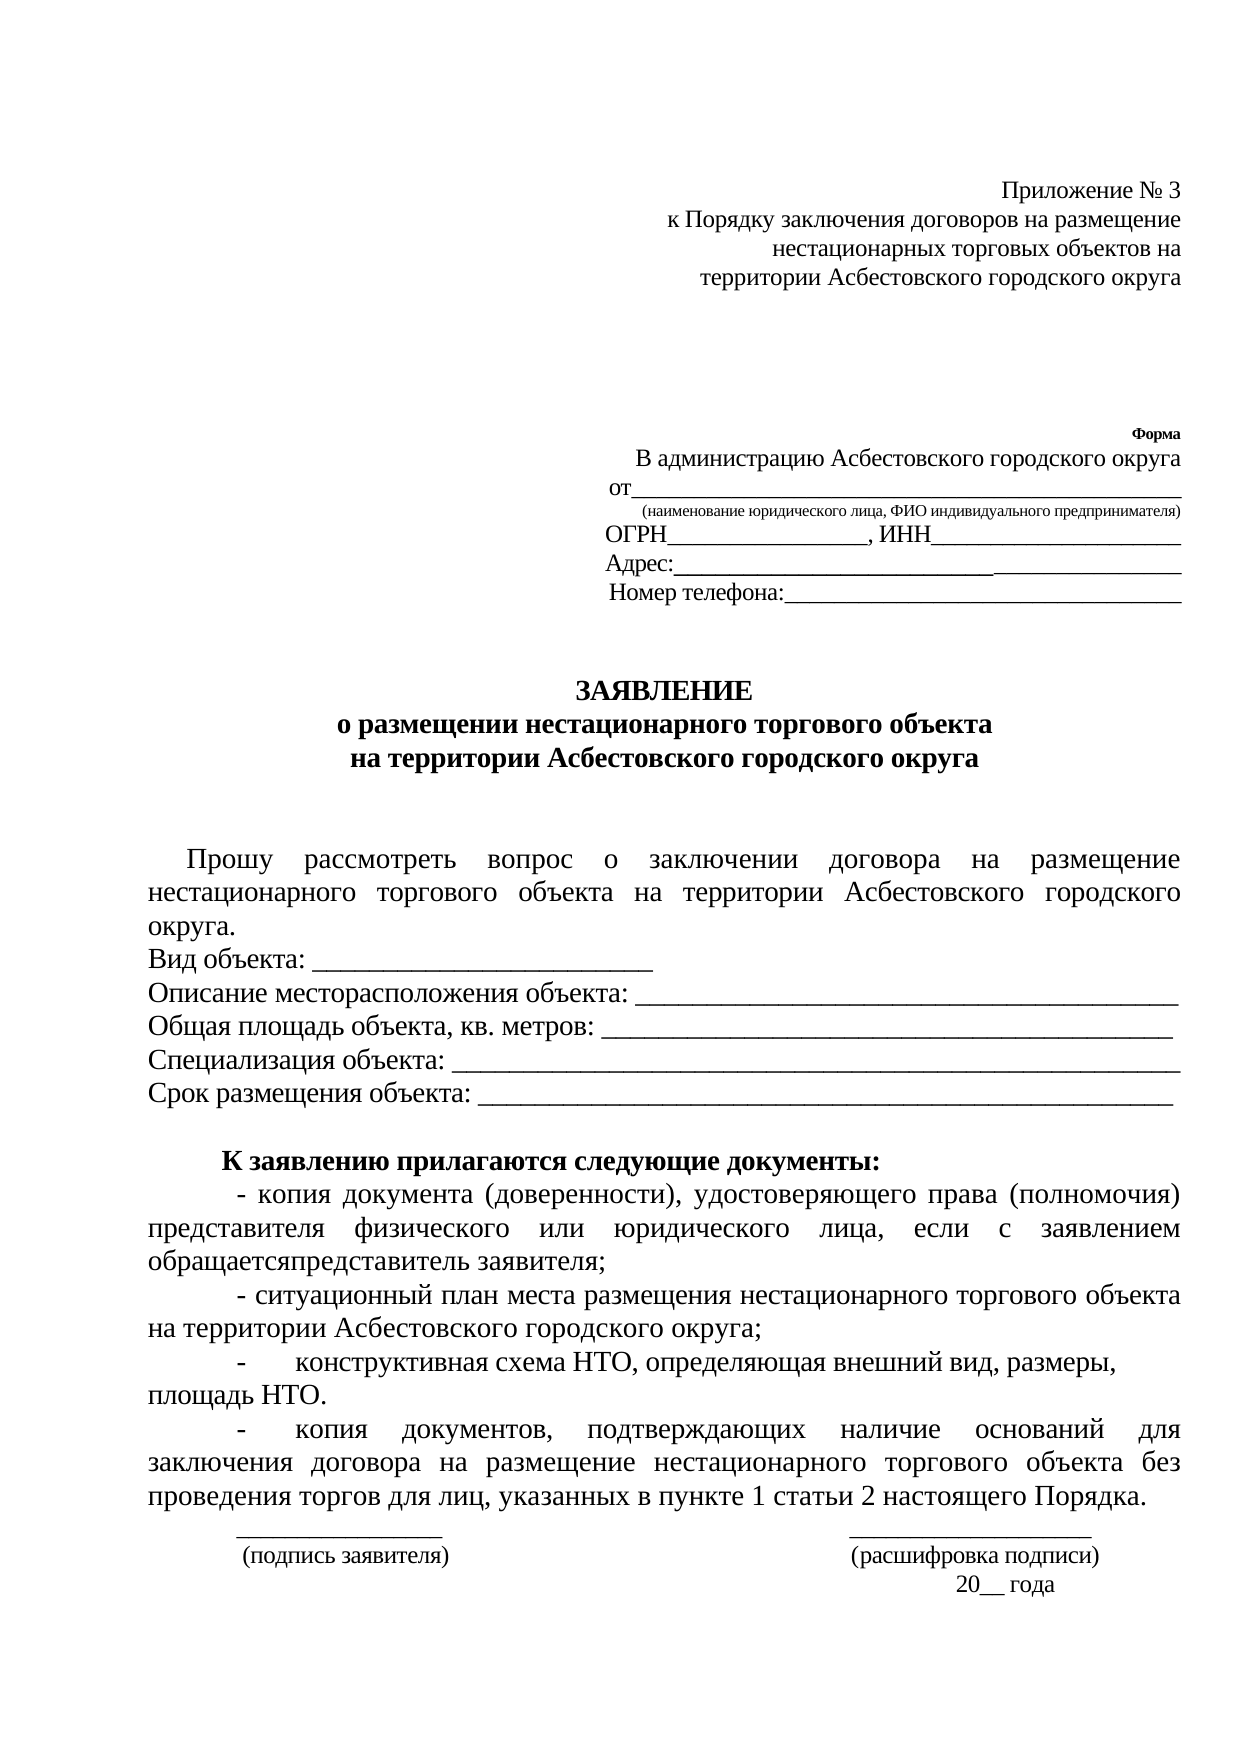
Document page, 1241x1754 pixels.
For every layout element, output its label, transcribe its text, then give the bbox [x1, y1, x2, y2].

text Форма [148, 424, 1181, 443]
text К заявлению прилагаются следующие документы: [148, 1143, 1181, 1176]
text Прошу рассмотреть вопрос о заключении договора на размещение нестационарного торгового объекта на территории Асбестовского городского округа. [148, 841, 1181, 941]
text _________________ ____________________ [148, 1512, 1181, 1540]
text - ситуационный план места размещения нестационарного торгового объекта на территории Асбестовского городского округа; [148, 1277, 1181, 1344]
text на территории Асбестовского городского округа [148, 740, 1181, 774]
text Приложение № 3 [148, 176, 1181, 204]
text Адрес:______________________________________ [148, 548, 1181, 577]
text о размещении нестационарного торгового объекта [148, 707, 1181, 740]
text Общая площадь объекта, кв. метров: ________________________________________ [148, 1008, 1181, 1042]
text В администрацию Асбестовского городского округа [148, 443, 1181, 472]
text Срок размещения объекта: _________________________________________________ [148, 1076, 1181, 1109]
text - копия документа (доверенности), удостоверяющего права (полномочия) представителя физического или юридического лица, если с заявлением обращаетсяпредставитель заявителя; [148, 1176, 1181, 1277]
list копия документов, подтверждающих наличие оснований для заключения договора на размещение нестационарного торгового объекта без проведения торгов для лиц, указанных в пункте 1 статьи 2 настоящего Порядка. [148, 1411, 1181, 1512]
text Вид объекта: ________________________ [148, 941, 1181, 975]
text от____________________________________________ [148, 472, 1181, 500]
text Описание месторасположения объекта: ______________________________________ [148, 975, 1181, 1008]
text к Порядку заключения договоров на размещение [148, 204, 1181, 233]
text территории Асбестовского городского округа [148, 262, 1181, 291]
text (наименование юридического лица, ФИО индивидуального предпринимателя) [148, 500, 1181, 519]
text ЗАЯВЛЕНИЕ [148, 673, 1181, 707]
text Номер телефона: [148, 577, 1181, 606]
text нестационарных торговых объектов на [148, 233, 1181, 262]
text ОГРН________________, ИНН_____________________ [148, 519, 1181, 548]
text Специализация объекта: ___________________________________________________ [148, 1042, 1181, 1076]
text (подпись заявителя) (расшифровка подписи) [148, 1540, 1181, 1569]
list конструктивная схема НТО, определяющая внешний вид, размеры, площадь НТО. [148, 1344, 1181, 1411]
text 20__ года [148, 1569, 1181, 1598]
